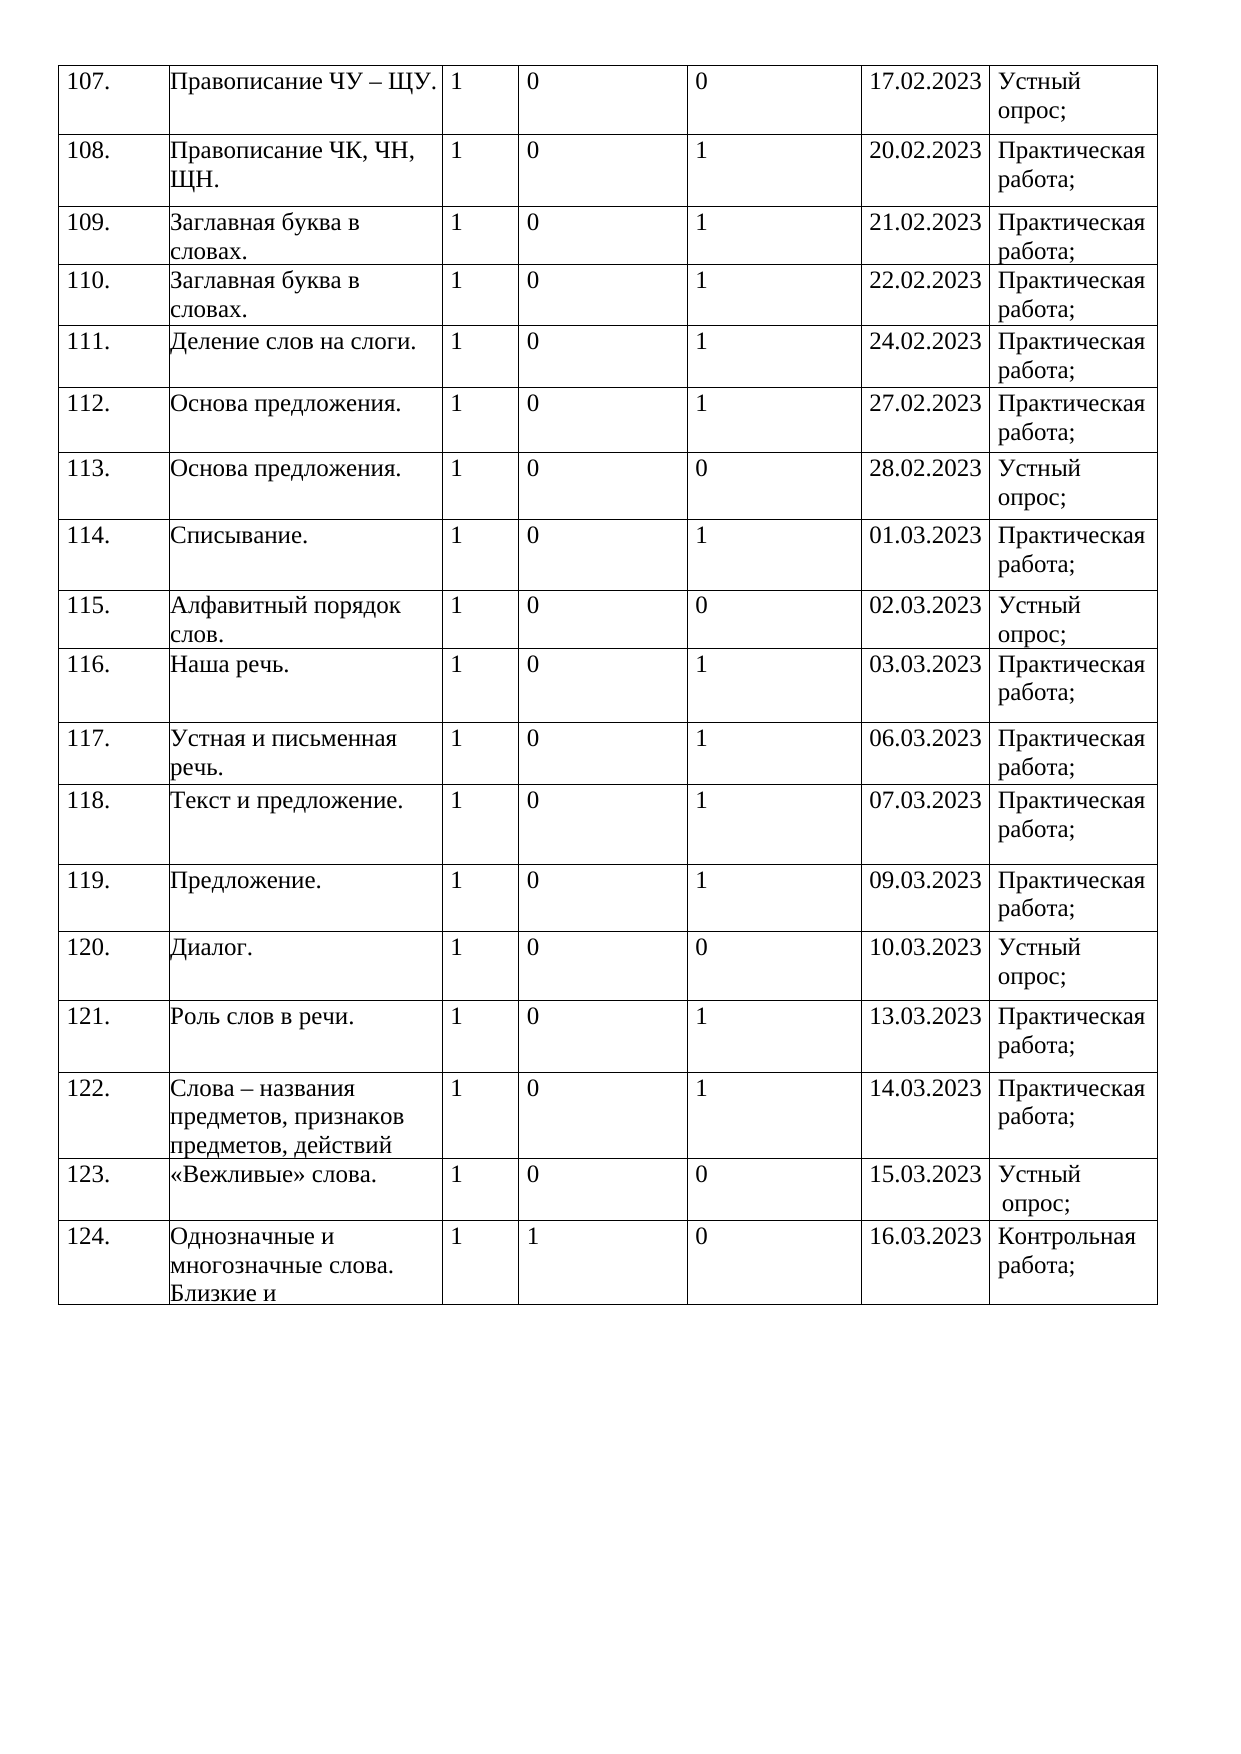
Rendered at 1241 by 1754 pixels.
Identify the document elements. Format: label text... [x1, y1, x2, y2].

table_cell 0 [519, 591, 687, 648]
table_cell Диалог. [170, 932, 442, 1000]
table_cell 1 [688, 326, 861, 387]
table_cell 06.03.2023 [862, 723, 989, 784]
table_cell 1 [443, 932, 518, 1000]
table_cell Контрольная работа; [990, 1221, 1157, 1304]
table_cell 20.02.2023 [862, 135, 989, 206]
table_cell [990, 135, 1157, 206]
table_cell 1 [688, 207, 861, 264]
table_cell Практическая работа; [990, 865, 1157, 931]
table_cell 117. [59, 723, 169, 784]
table_cell 1 [688, 785, 861, 864]
table_cell 1 [443, 207, 518, 264]
table_header 107. [59, 66, 169, 134]
table_header 1 [443, 66, 518, 134]
table_cell 0 [519, 723, 687, 784]
table_cell 114. [59, 520, 169, 589]
table_cell Практическая работа; [990, 1073, 1157, 1158]
table_header 17.02.2023 [862, 66, 989, 134]
table_cell 02.03.2023 [862, 591, 989, 648]
table_cell 27.02.2023 [862, 388, 989, 452]
table_cell Практическая работа; [990, 265, 1157, 325]
table_cell 0 [519, 932, 687, 1000]
table_cell 1 [443, 723, 518, 784]
table_cell 1 [443, 135, 518, 206]
table_cell 1 [443, 453, 518, 519]
table_cell 0 [688, 591, 861, 648]
table_cell Устная и письменная речь. [170, 723, 442, 784]
table_cell Практическая работа; [990, 723, 1157, 784]
table_cell 1 [443, 1159, 518, 1220]
table_cell 118. [59, 785, 169, 864]
table_cell 113. [59, 453, 169, 519]
table_cell Роль слов в речи. [170, 1001, 442, 1072]
table_cell 0 [519, 649, 687, 722]
table_cell 0 [519, 1001, 687, 1072]
table_cell 1 [443, 388, 518, 452]
table_cell 0 [519, 865, 687, 931]
table_cell 119. [59, 865, 169, 931]
table_cell Правописание ЧК, ЧН, ЩН. [170, 135, 442, 206]
table_cell 14.03.2023 [862, 1073, 989, 1158]
table_cell 108. [59, 135, 169, 206]
table_cell 0 [519, 388, 687, 452]
table_cell 1 [443, 326, 518, 387]
table_cell Устный опрос; [990, 453, 1157, 519]
table_cell Текст и предложение. [170, 785, 442, 864]
table_cell Устный опрос; [990, 591, 1157, 648]
table_cell 15.03.2023 [862, 1159, 989, 1220]
table_cell 1 [688, 1073, 861, 1158]
table_cell Предложение. [170, 865, 442, 931]
table_cell 122. [59, 1073, 169, 1158]
table_cell 1 [443, 1073, 518, 1158]
table_cell 0 [519, 520, 687, 589]
table_cell 1 [688, 649, 861, 722]
table_cell 21.02.2023 [862, 207, 989, 264]
table_cell 28.02.2023 [862, 453, 989, 519]
table_cell 24.02.2023 [862, 326, 989, 387]
table_cell 1 [443, 1001, 518, 1072]
table_cell 0 [519, 1073, 687, 1158]
table_cell 121. [59, 1001, 169, 1072]
table_cell 1 [688, 388, 861, 452]
table_cell 116. [59, 649, 169, 722]
table_cell 1 [443, 865, 518, 931]
table_cell 110. [59, 265, 169, 325]
table_cell 1 [688, 1001, 861, 1072]
table_cell Основа предложения. [170, 453, 442, 519]
table_cell 01.03.2023 [862, 520, 989, 589]
table_cell 22.02.2023 [862, 265, 989, 325]
table_cell 120. [59, 932, 169, 1000]
table_cell 10.03.2023 [862, 932, 989, 1000]
table_cell Практическая работа; [990, 649, 1157, 722]
table_cell 1 [688, 723, 861, 784]
table_header Правописание ЧУ – ЩУ. [170, 66, 442, 134]
table_cell 1 [688, 265, 861, 325]
table_cell 07.03.2023 [862, 785, 989, 864]
table_cell 1 [688, 520, 861, 589]
table_cell 16.03.2023 [862, 1221, 989, 1304]
table_cell Алфавитный порядок слов. [170, 591, 442, 648]
table_cell 0 [519, 135, 687, 206]
table_cell Основа предложения. [170, 388, 442, 452]
table_cell 0 [688, 1159, 861, 1220]
table_cell 124. [59, 1221, 169, 1304]
table_cell 03.03.2023 [862, 649, 989, 722]
table_cell 115. [59, 591, 169, 648]
table_cell 0 [519, 785, 687, 864]
table_cell 0 [519, 453, 687, 519]
table_cell Устный опрос; [990, 932, 1157, 1000]
table_cell 0 [519, 265, 687, 325]
table_header 0 [519, 66, 687, 134]
table_cell 1 [443, 649, 518, 722]
table_cell 1 [443, 520, 518, 589]
table_cell Слова – названия предметов, признаков предметов, действий предметов. [170, 1073, 442, 1158]
table_cell 1 [443, 591, 518, 648]
table_cell Практическая работа; [990, 207, 1157, 264]
table_cell 09.03.2023 [862, 865, 989, 931]
table_cell Списывание. [170, 520, 442, 589]
table_cell Деление слов на слоги. [170, 326, 442, 387]
table_cell 1 [688, 135, 861, 206]
table_cell 0 [519, 326, 687, 387]
table_cell 1 [688, 865, 861, 931]
table_cell 1 [519, 1221, 687, 1304]
table_cell 1 [443, 785, 518, 864]
table_cell 1 [443, 1221, 518, 1304]
table_cell 1 [443, 265, 518, 325]
table_cell Устный опрос; [990, 1159, 1157, 1220]
table_cell Практическая работа; [990, 326, 1157, 387]
table_cell 0 [688, 1221, 861, 1304]
table_cell 123. [59, 1159, 169, 1220]
table_cell «Вежливые» слова. [170, 1159, 442, 1220]
table_cell Практическая работа; [990, 520, 1157, 589]
table_cell 0 [519, 207, 687, 264]
table_cell Наша речь. [170, 649, 442, 722]
table_header 0 [688, 66, 861, 134]
table_cell 13.03.2023 [862, 1001, 989, 1072]
table_cell Практическая работа; [990, 785, 1157, 864]
table_cell Практическая работа; [990, 1001, 1157, 1072]
table_cell 0 [688, 932, 861, 1000]
table_cell 111. [59, 326, 169, 387]
table_cell Практическая работа; [990, 388, 1157, 452]
table_cell 109. [59, 207, 169, 264]
table_cell 0 [688, 453, 861, 519]
table_cell Заглавная буква в словах. [170, 207, 442, 264]
table_header Устный опрос; [990, 66, 1157, 134]
table_cell 112. [59, 388, 169, 452]
table_cell 0 [519, 1159, 687, 1220]
table_cell Заглавная буква в словах. [170, 265, 442, 325]
table_cell Однозначные и многозначные слова. Близкие и противоположные по значению слова. [170, 1221, 442, 1304]
